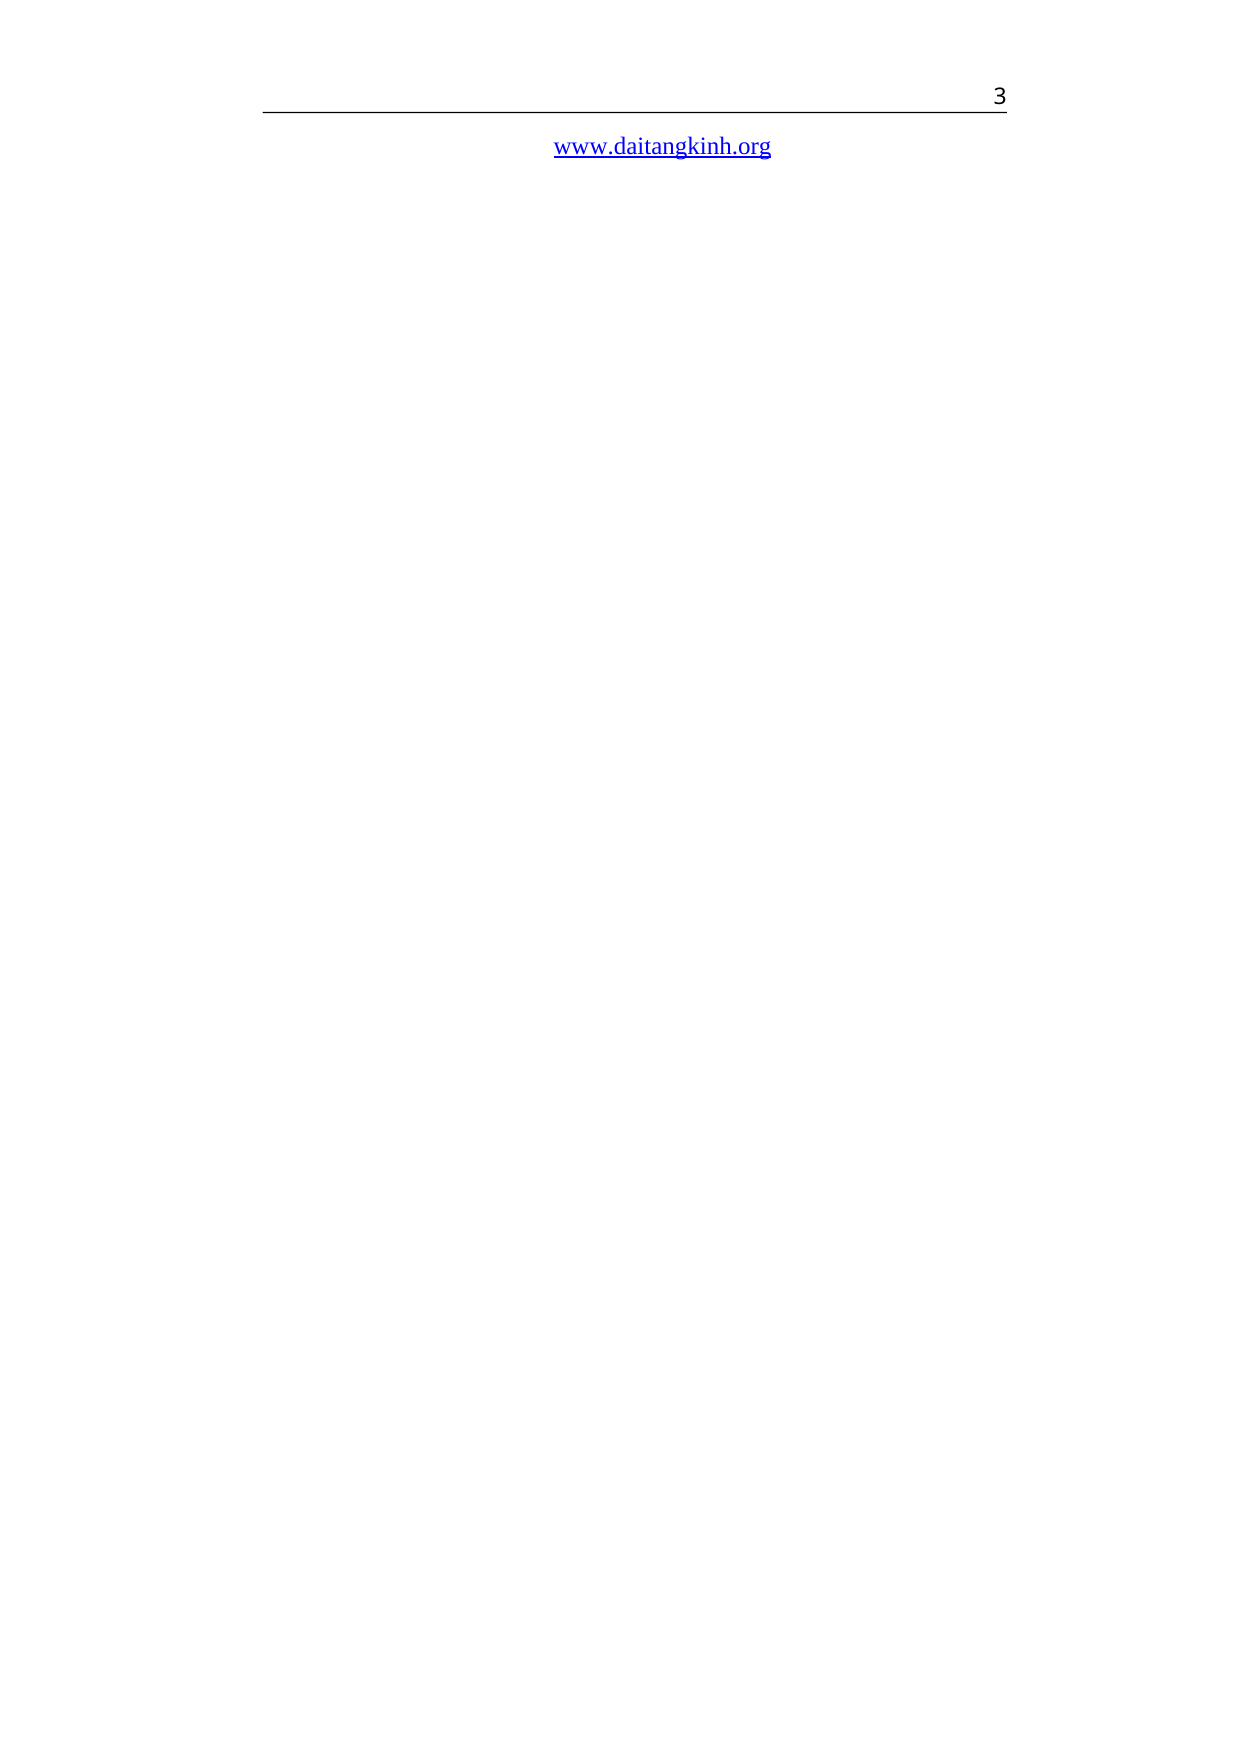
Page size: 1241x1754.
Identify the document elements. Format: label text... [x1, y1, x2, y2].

text www.daitangkinh.org [553, 131, 1065, 160]
